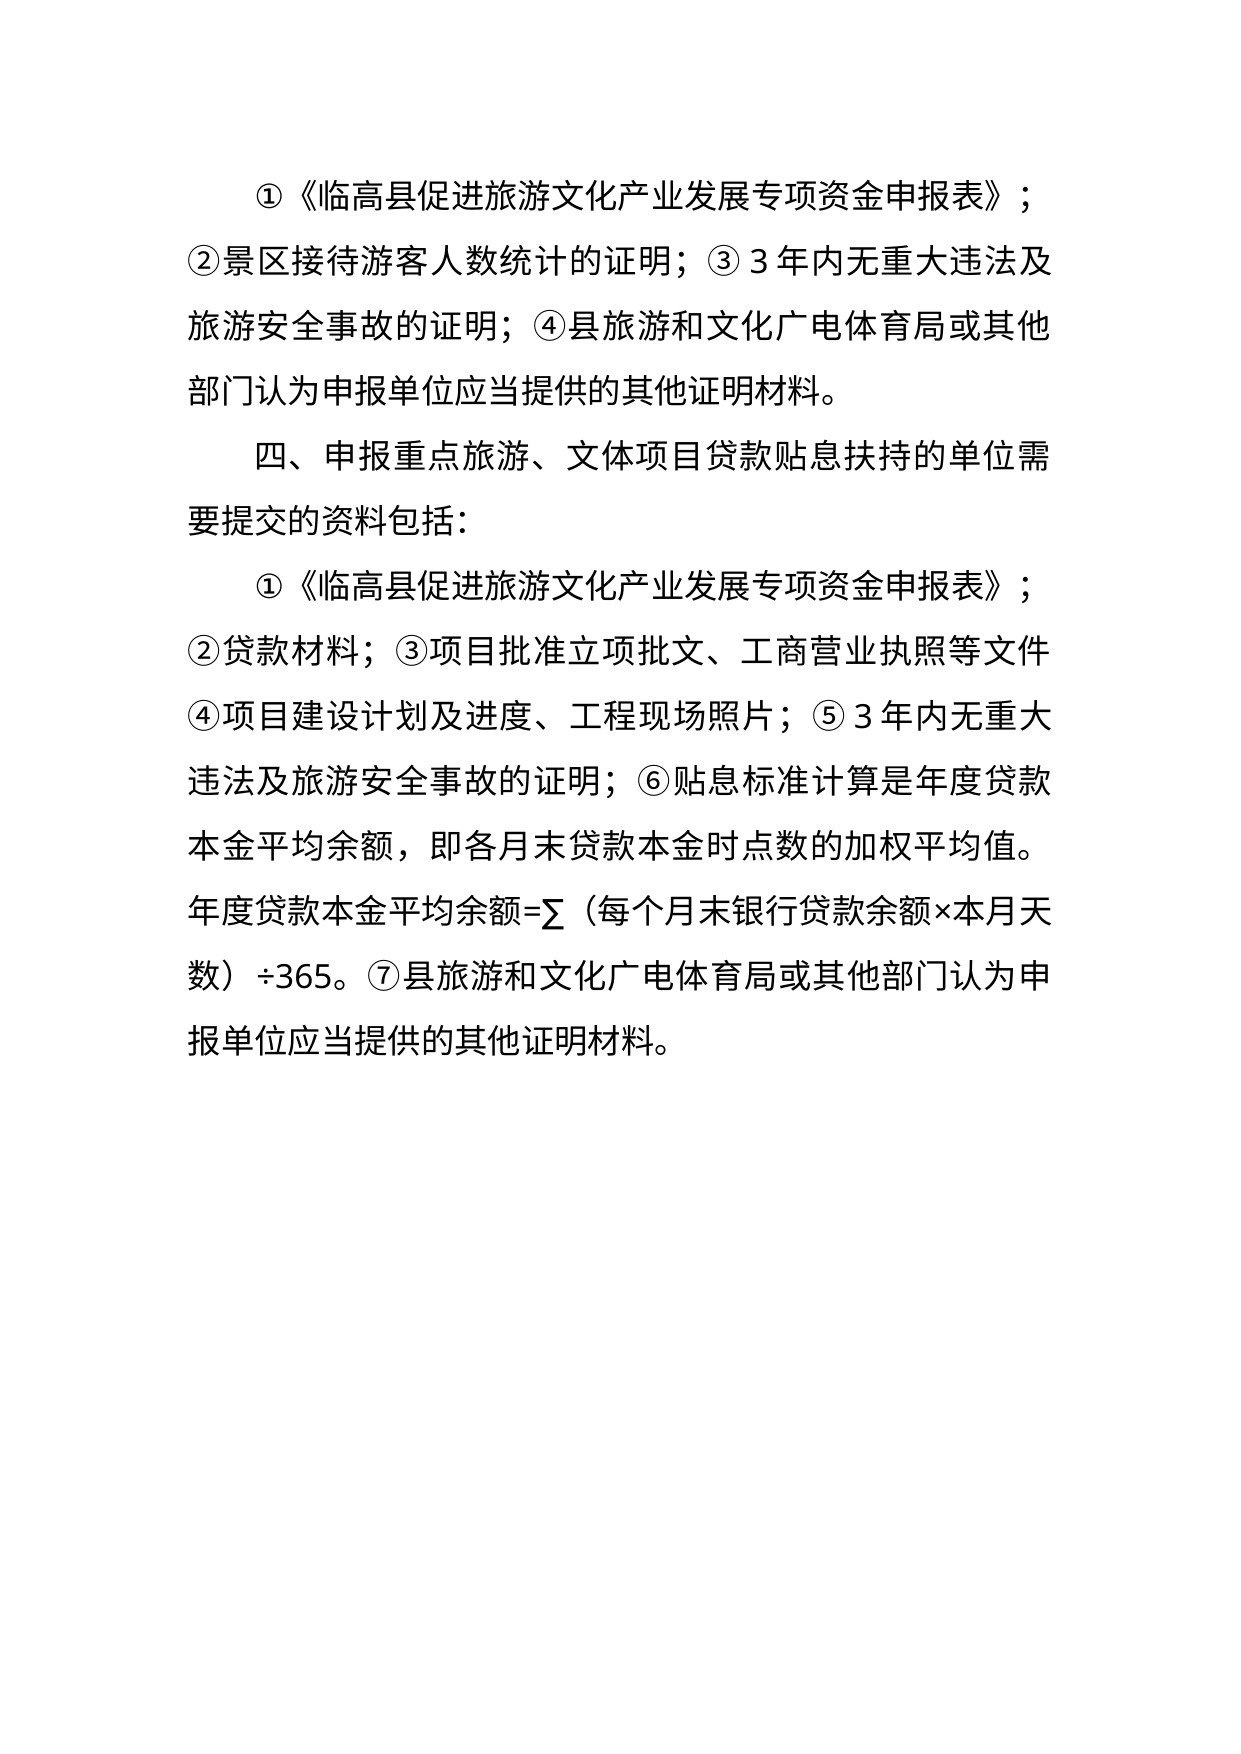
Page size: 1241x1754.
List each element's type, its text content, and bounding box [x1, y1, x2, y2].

text ①《临高县促进旅游文化产业发展专项资金申报表》；②景区接待游客人数统计的证明；③3年内无重大违法及旅游安全事故的证明；④县旅游和文化广电体育局或其他部门认为申报单位应当提供的其他证明材料。 [187, 162, 1053, 422]
text 四、申报重点旅游、文体项目贷款贴息扶持的单位需要提交的资料包括： [187, 422, 1053, 552]
text ①《临高县促进旅游文化产业发展专项资金申报表》；②贷款材料；③项目批准立项批文、工商营业执照等文件；④项目建设计划及进度、工程现场照片；⑤3年内无重大违法及旅游安全事故的证明；⑥贴息标准计算是年度贷款本金平均余额，即各月末贷款本金时点数的加权平均值。年度贷款本金平均余额=∑（每个月末银行贷款余额×本月天数）÷365。⑦县旅游和文化广电体育局或其他部门认为申报单位应当提供的其他证明材料。 [187, 552, 1053, 1072]
